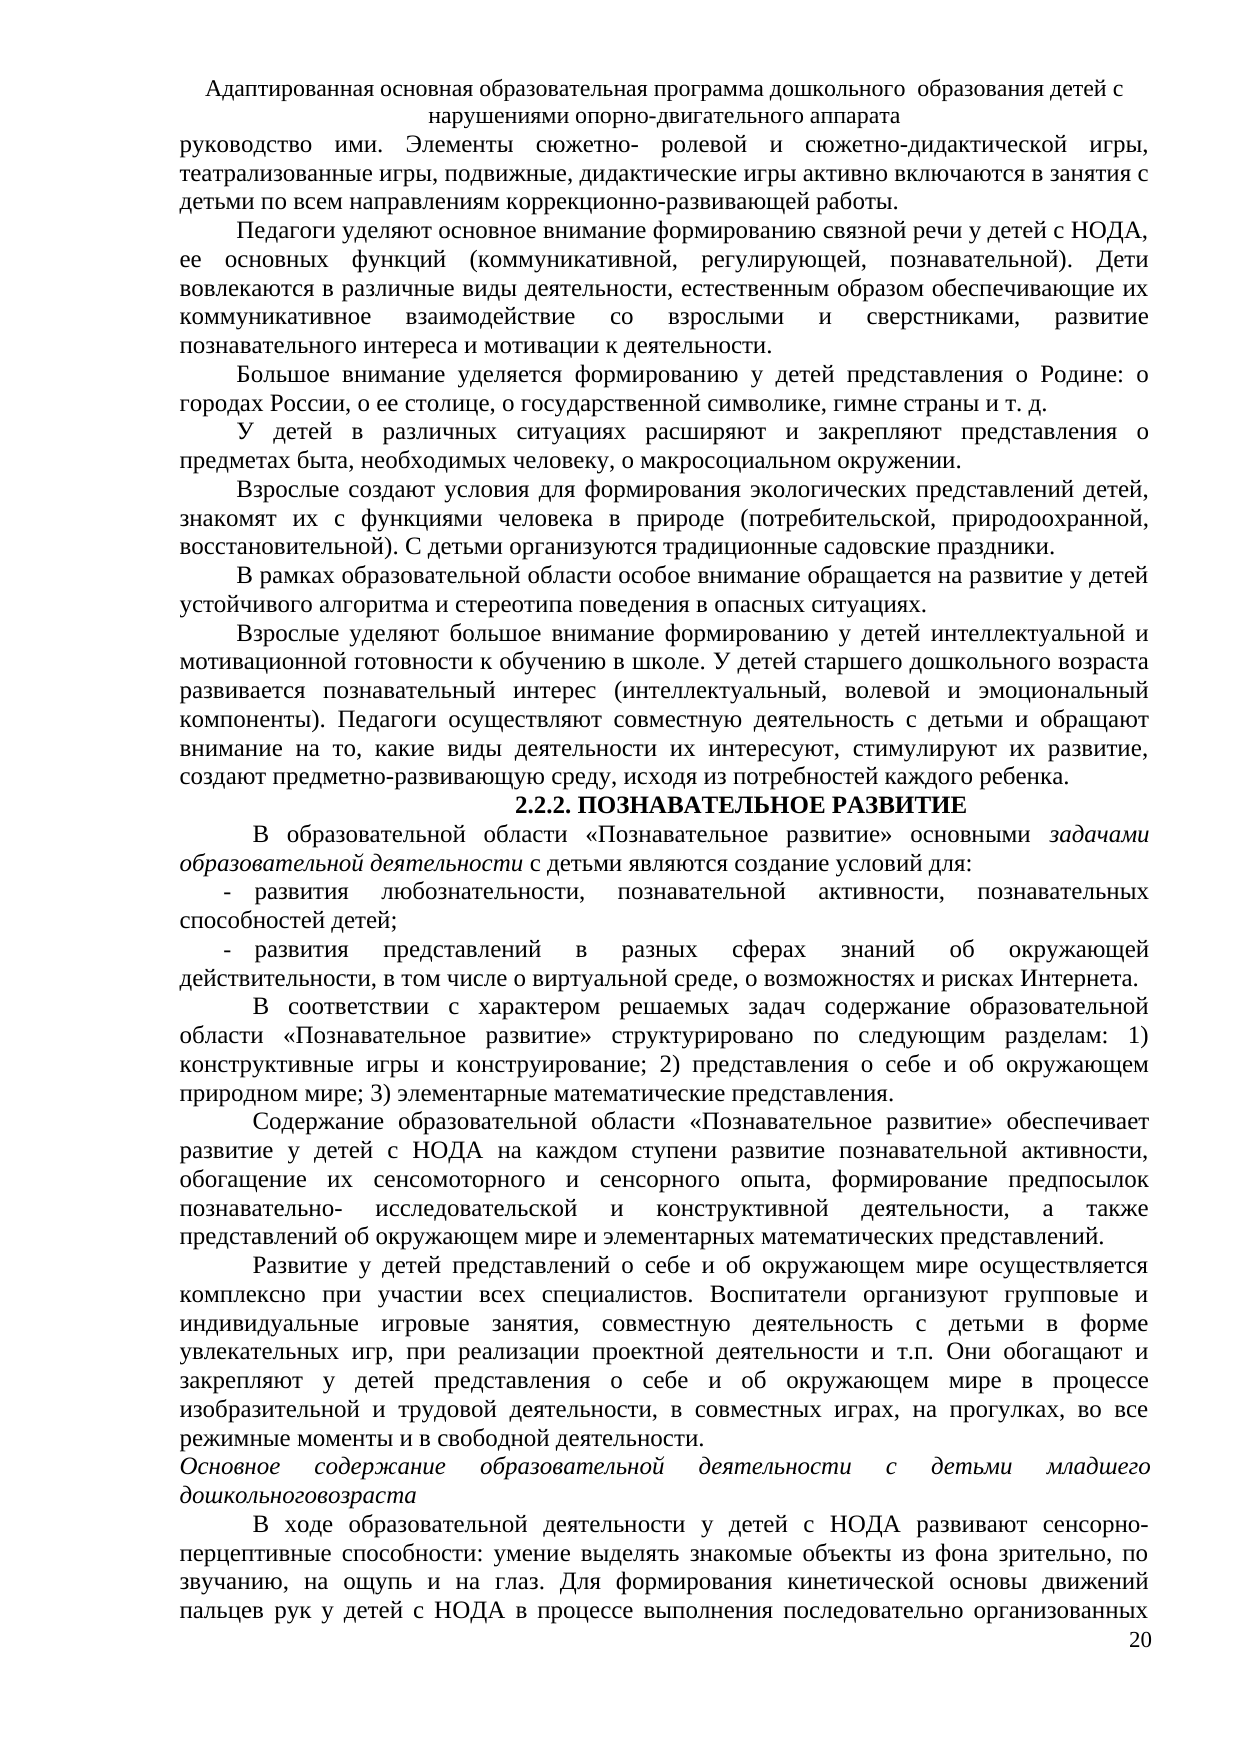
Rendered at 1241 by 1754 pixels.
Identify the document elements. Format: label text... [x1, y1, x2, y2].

text У детей в различных ситуациях расширяют и закрепляют представления о предметах быта, необходимых человеку, о макросоциальном окружении. [179, 416, 1149, 474]
text В образовательной области «Познавательное развитие» основными задачами образовательной деятельности с детьми являются создание условий для: [179, 819, 1149, 876]
text Основное содержание образовательной деятельности с детьми младшего дошкольноговозраста [179, 1451, 1152, 1509]
text В соответствии с характером решаемых задач содержание образовательной области «Познавательное развитие» структурировано по следующим разделам: 1) конструктивные игры и конструирование; 2) представления о себе и об окружающем природном мире; 3) элементарные математические представления. [179, 991, 1149, 1106]
text Взрослые уделяют большое внимание формированию у детей интеллектуальной и мотивационной готовности к обучению в школе. У детей старшего дошкольного возраста развивается познавательный интерес (интеллектуальный, волевой и эмоциональный компоненты). Педагоги осуществляют совместную деятельность с детьми и обращают внимание на то, какие виды деятельности их интересуют, стимулируют их развитие, создают предметно-развивающую среду, исходя из потребностей каждого ребенка. [179, 618, 1149, 790]
text Развитие у детей представлений о себе и об окружающем мире осуществляется комплексно при участии всех специалистов. Воспитатели организуют групповые и индивидуальные игровые занятия, совместную деятельность с детьми в форме увлекательных игр, при реализации проектной деятельности и т.п. Они обогащают и закрепляют у детей представления о себе и об окружающем мире в процессе изобразительной и трудовой деятельности, в совместных играх, на прогулках, во все режимные моменты и в свободной деятельности. [179, 1250, 1149, 1451]
text Большое внимание уделяется формированию у детей представления о Родине: о городах России, о ее столице, о государственной символике, гимне страны и т. д. [179, 359, 1149, 416]
text Педагоги уделяют основное внимание формированию связной речи у детей с НОДА, ее основных функций (коммуникативной, регулирующей, познавательной). Дети вовлекаются в различные виды деятельности, естественным образом обеспечивающие их коммуникативное взаимодействие со взрослыми и сверстниками, развитие познавательного интереса и мотивации к деятельности. [179, 215, 1149, 359]
text В рамках образовательной области особое внимание обращается на развитие у детей устойчивого алгоритма и стереотипа поведения в опасных ситуациях. [179, 560, 1149, 618]
text Содержание образовательной области «Познавательное развитие» обеспечивает развитие у детей с НОДА на каждом ступени развитие познавательной активности, обогащение их сенсомоторного и сенсорного опыта, формирование предпосылок познавательно- исследовательской и конструктивной деятельности, а также представлений об окружающем мире и элементарных математических представлений. [179, 1106, 1149, 1250]
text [179, 129, 1149, 215]
list развития любознательности, познавательной активности, познавательных способностей детей; [179, 876, 1149, 934]
text Взрослые создают условия для формирования экологических представлений детей, знакомят их с функциями человека в природе (потребительской, природоохранной, восстановительной). С детьми организуются традиционные садовские праздники. [179, 474, 1149, 560]
text 2.2.2. ПОЗНАВАТЕЛЬНОЕ РАЗВИТИЕ [192, 790, 1152, 819]
list развития представлений в разных сферах знаний об окружающей действительности, в том числе о виртуальной среде, о возможностях и рисках Интернета. [179, 934, 1149, 991]
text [179, 1509, 1149, 1624]
